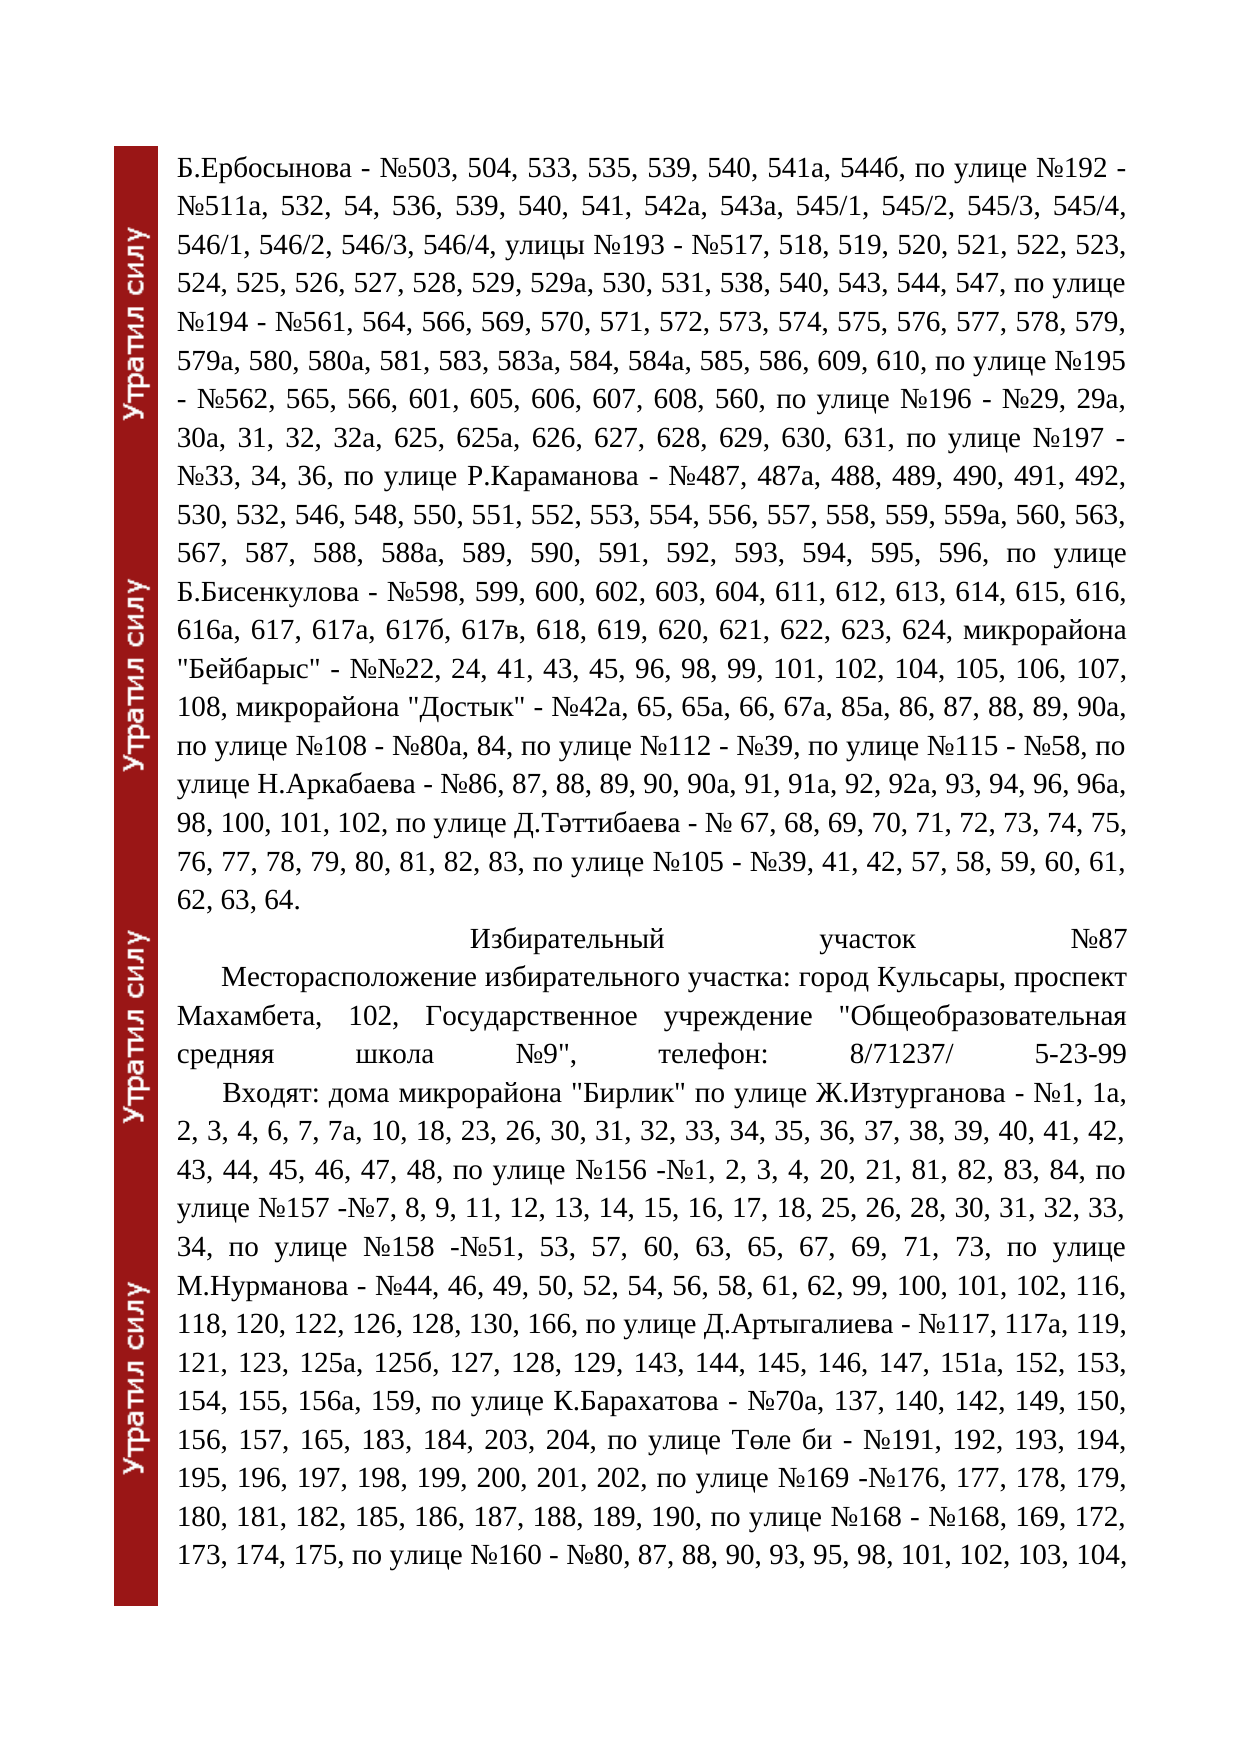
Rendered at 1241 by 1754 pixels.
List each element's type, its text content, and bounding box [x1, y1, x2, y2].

picture [114, 146, 158, 150]
picture [114, 916, 158, 921]
picture [114, 1571, 158, 1606]
